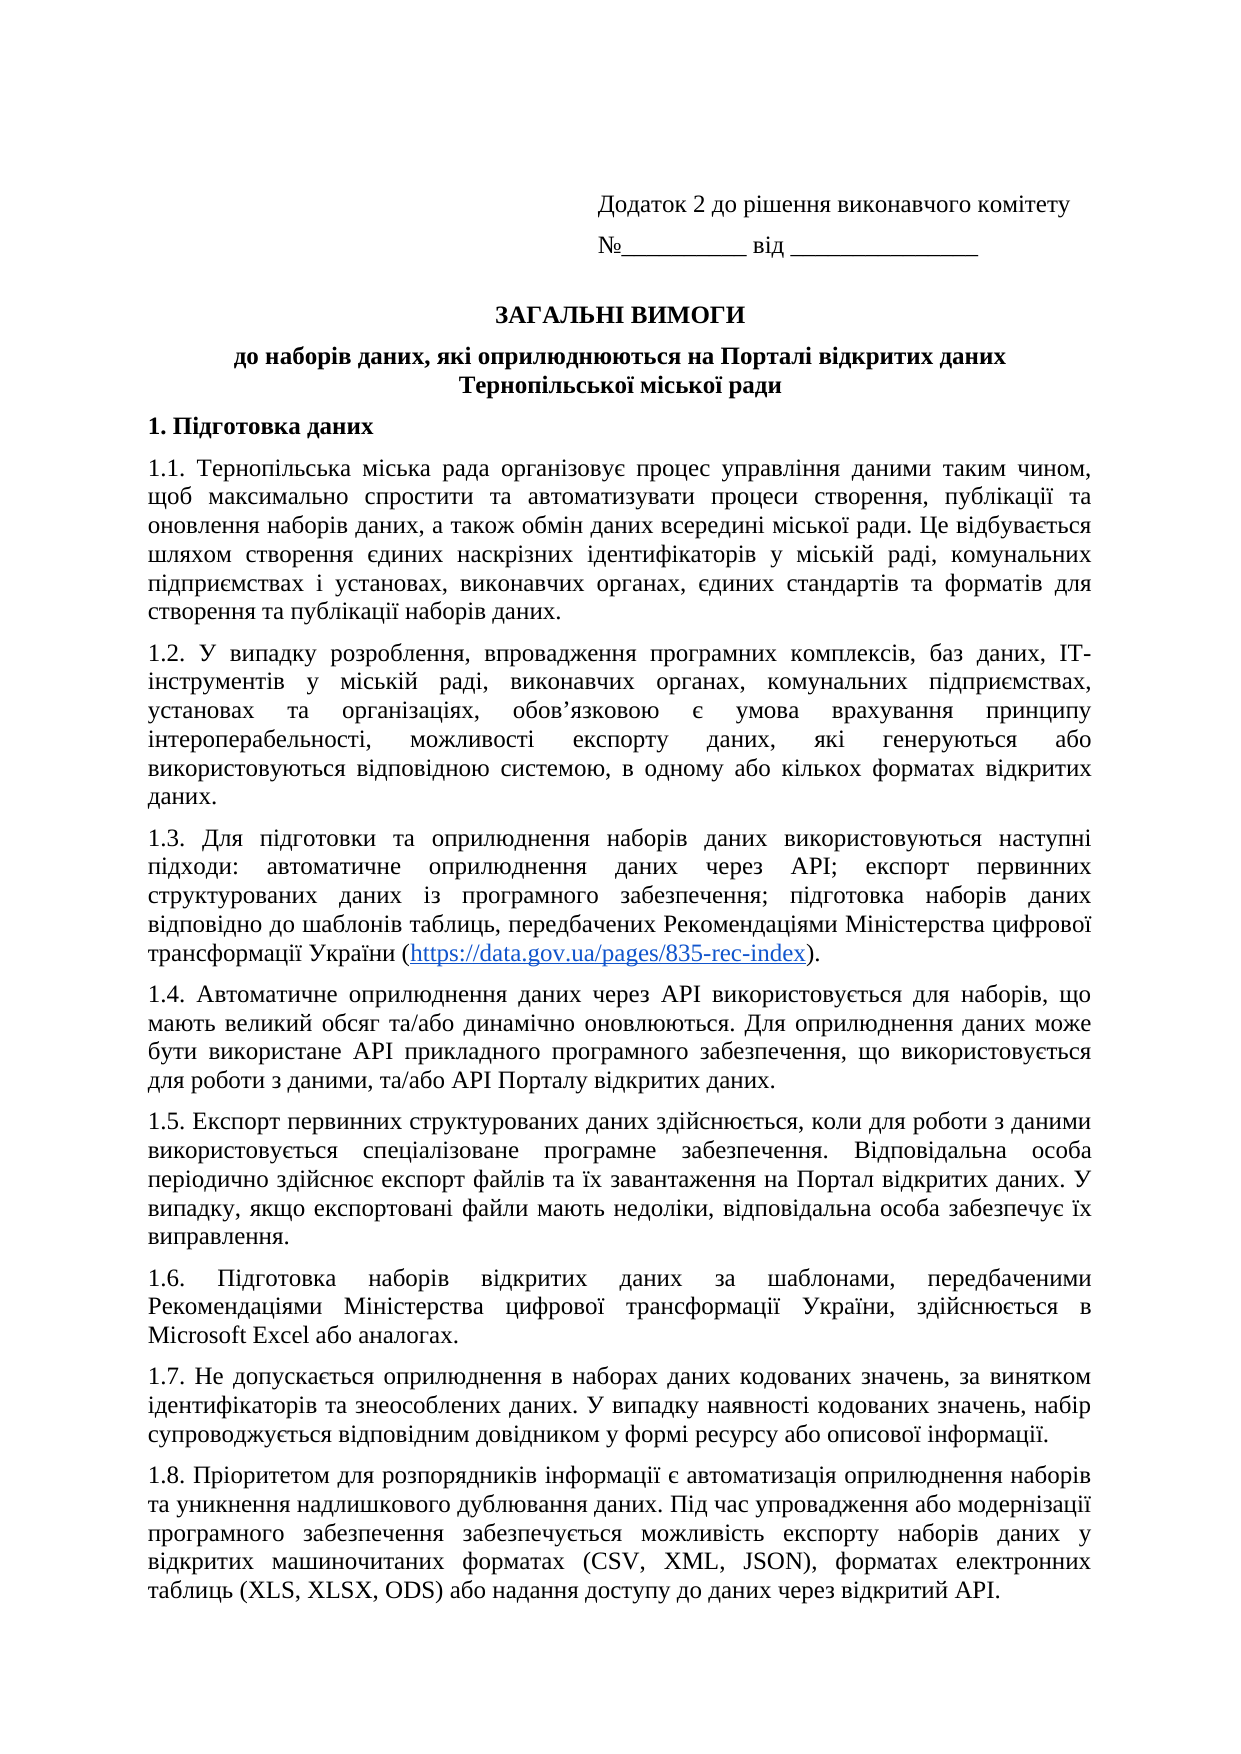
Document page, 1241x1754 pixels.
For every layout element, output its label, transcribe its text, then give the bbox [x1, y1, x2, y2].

text 1.5. Експорт первинних структурованих даних здійснюється, коли для роботи з даними використовується спеціалізоване програмне забезпечення. Відповідальна особа періодично здійснює експорт файлів та їх завантаження на Портал відкритих даних. У випадку, якщо експортовані файли мають недоліки, відповідальна особа забезпечує їх виправлення. [148, 1106, 1092, 1250]
text до наборів даних, які оприлюднюються на Порталі відкритих даних Тернопільської міської ради [148, 341, 1092, 399]
text №__________ від _______________ [598, 230, 1092, 259]
text 1.2. У випадку розроблення, впровадження програмних комплексів, баз даних, ІТ-інструментів у міській раді, виконавчих органах, комунальних підприємствах, установах та організаціях, обов’язковою є умова врахування принципу інтероперабельності, можливості експорту даних, які генеруються або використовуються відповідною системою, в одному або кількох форматах відкритих даних. [148, 638, 1092, 810]
text 1.4. Автоматичне оприлюднення даних через API використовується для наборів, що мають великий обсяг та/або динамічно оновлюються. Для оприлюднення даних може бути використане API прикладного програмного забезпечення, що використовується для роботи з даними, та/або API Порталу відкритих даних. [148, 979, 1092, 1094]
text 1.7. Не допускається оприлюднення в наборах даних кодованих значень, за винятком ідентифікаторів та знеособлених даних. У випадку наявності кодованих значень, набір супроводжується відповідним довідником у формі ресурсу або описової інформації. [148, 1361, 1092, 1448]
subtitle ЗАГАЛЬНІ ВИМОГИ [148, 300, 1092, 329]
text 1.3. Для підготовки та оприлюднення наборів даних використовуються наступні підходи: автоматичне оприлюднення даних через API; експорт первинних структурованих даних із програмного забезпечення; підготовка наборів даних відповідно до шаблонів таблиць, передбачених Рекомендаціями Міністерства цифрової трансформації України (https://data.gov.ua/pages/835-rec-index). [148, 823, 1092, 966]
text 1.8. Пріоритетом для розпорядників інформації є автоматизація оприлюднення наборів та уникнення надлишкового дублювання даних. Під час упровадження або модернізації програмного забезпечення забезпечується можливість експорту наборів даних у відкритих машиночитаних форматах (CSV, XML, JSON), форматах електронних таблиць (XLS, XLSX, ODS) або надання доступу до даних через відкритий API. [148, 1460, 1092, 1604]
text 1.1. Тернопільська міська рада організовує процес управління даними таким чином, щоб максимально спростити та автоматизувати процеси створення, публікації та оновлення наборів даних, а також обмін даних всередині міської ради. Це відбувається шляхом створення єдиних наскрізних ідентифікаторів у міській раді, комунальних підприємствах і установах, виконавчих органах, єдиних стандартів та форматів для створення та публікації наборів даних. [148, 453, 1092, 625]
subtitle Додаток 2 до рішення виконавчого комітету [598, 189, 1092, 218]
text 1.6. Підготовка наборів відкритих даних за шаблонами, передбаченими Рекомендаціями Міністерства цифрової трансформації України, здійснюється в Microsoft Excel або аналогах. [148, 1263, 1092, 1349]
subtitle 1. Підготовка даних [148, 411, 1092, 440]
